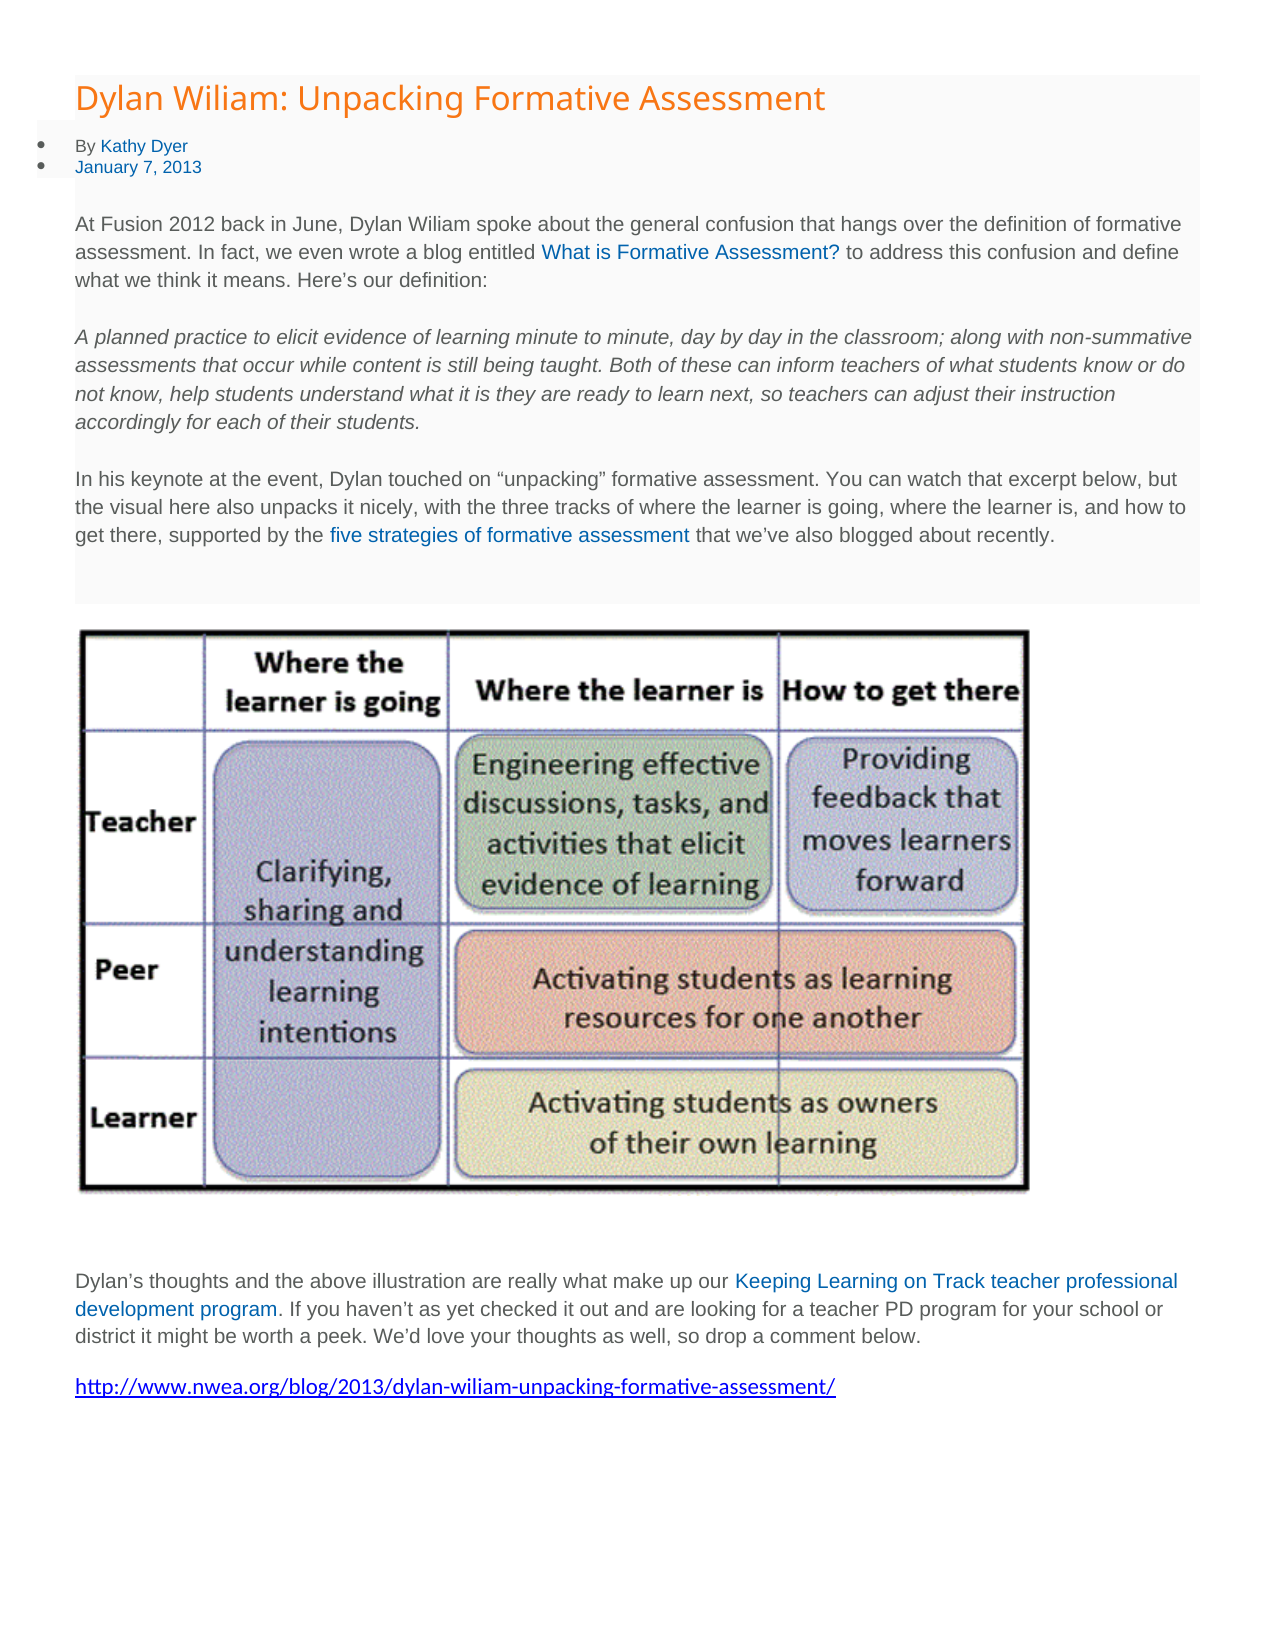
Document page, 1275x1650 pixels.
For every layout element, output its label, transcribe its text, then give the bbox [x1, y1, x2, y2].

text A planned practice to elicit evidence of learning minute to minute, day by day in the classroom; along with non-summative assessments that occur while content is still being taught. Both of these can inform teachers of what students know or do not know, help students understand what it is they are ready to learn next, so teachers can adjust their instruction accordingly for each of their students. [75, 321, 1200, 433]
list By Kathy Dyer [37, 136, 1200, 157]
list January 7, 2013 [37, 157, 1200, 178]
picture [75, 625, 1033, 1196]
text At Fusion 2012 back in June, Dylan Wiliam spoke about the general confusion that hangs over the definition of formative assessment. In fact, we even wrote a blog entitled What is Formative Assessment? to address this confusion and define what we think it means. Here’s our definition: [75, 207, 1200, 292]
text Dylan Wiliam: Unpacking Formative Assessment [75, 75, 1200, 120]
text In his keynote at the event, Dylan touched on “unpacking” formative assessment. You can watch that excerpt below, but the visual here also unpacks it nicely, with the three tracks of where the learner is going, where the learner is, and how to get there, supported by the five strategies of formative assessment that we’ve also blogged about recently. [75, 463, 1200, 547]
text http://www.nwea.org/blog/2013/dylan-wiliam-unpacking-formative-assessment/ [75, 1372, 1200, 1400]
text Dylan’s thoughts and the above illustration are really what make up our Keeping Learning on Track teacher professional development program. If you haven’t as yet checked it out and are looking for a teacher PD program for your school or district it might be worth a peek. We’d love your thoughts as well, so drop a comment below. [75, 1269, 1200, 1348]
